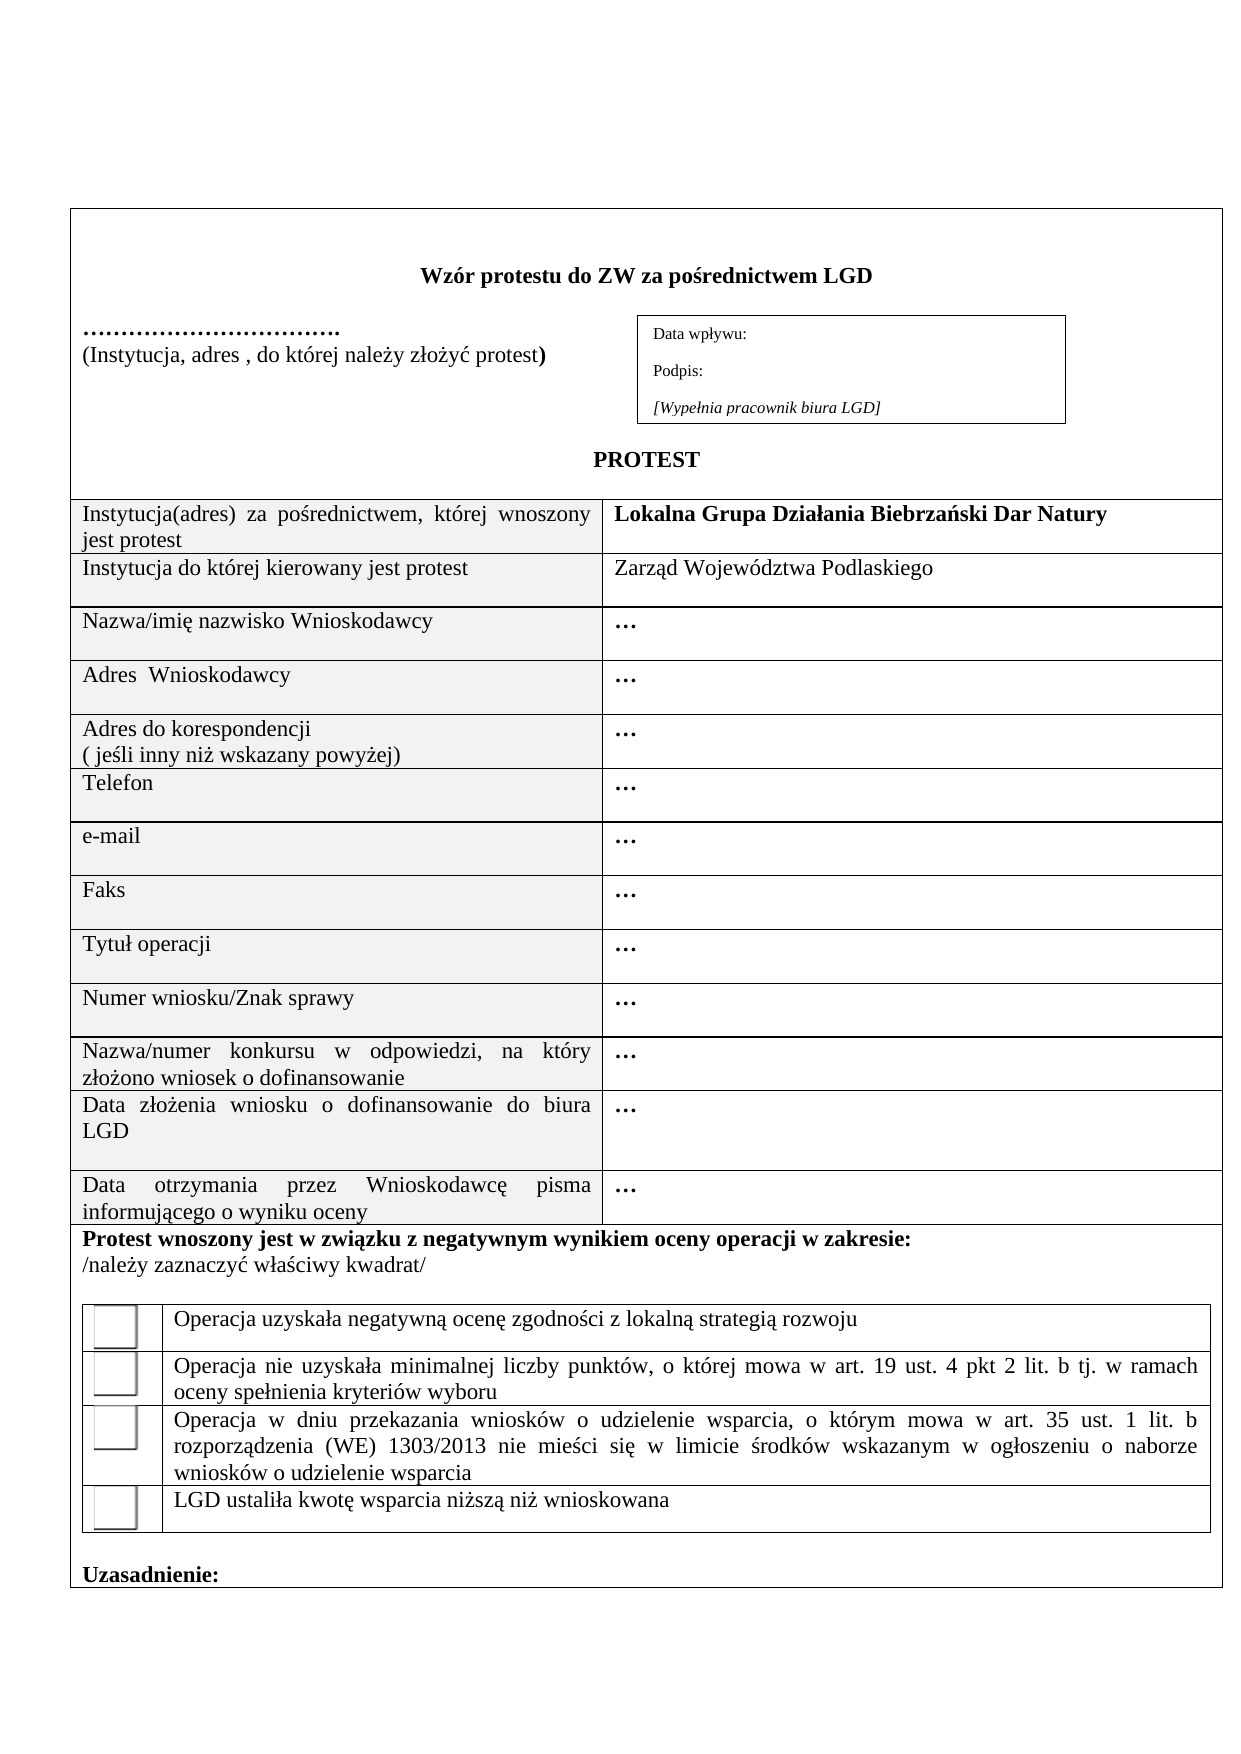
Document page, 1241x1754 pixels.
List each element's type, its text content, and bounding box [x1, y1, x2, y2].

table_cell Adres do korespondencji ( jeśli inny niż wskazany powyżej) [71, 715, 602, 768]
table_cell Instytucja(adres) za pośrednictwem, której wnoszony jest protest [71, 500, 602, 553]
table_cell Lokalna Grupa Działania Biebrzański Dar Natury [603, 500, 1222, 553]
picture [93, 1305, 140, 1351]
table_cell Faks [71, 876, 602, 929]
table_cell … [603, 1171, 1222, 1224]
picture [93, 1486, 140, 1532]
table_cell … [603, 1091, 1222, 1170]
table_cell Instytucja do której kierowany jest protest [71, 554, 602, 606]
table_cell e-mail [71, 823, 602, 875]
table_cell … [603, 1038, 1222, 1090]
table_cell Nazwa/imię nazwisko Wnioskodawcy [71, 608, 602, 660]
table_cell … [603, 661, 1222, 714]
table_header Wzór protestu do ZW za pośrednictwem LGD ……………………………. (Instytucja, adres , do której należy złożyć protest) PROTEST [71, 209, 1222, 499]
table_cell Data złożenia wniosku o dofinansowanie do biura LGD [71, 1091, 602, 1170]
table_cell Telefon [71, 769, 602, 821]
table_cell … [603, 769, 1222, 821]
table_cell Numer wniosku/Znak sprawy [71, 984, 602, 1036]
table_cell Data otrzymania przez Wnioskodawcę pisma informującego o wyniku oceny [71, 1171, 602, 1224]
table_cell … [603, 715, 1222, 768]
table_cell … [603, 930, 1222, 983]
picture [93, 1405, 140, 1452]
table_cell … [603, 876, 1222, 929]
table_cell Tytuł operacji [71, 930, 602, 983]
table_cell Nazwa/numer konkursu w odpowiedzi, na który złożono wniosek o dofinansowanie [71, 1038, 602, 1090]
table_cell Zarząd Województwa Podlaskiego [603, 554, 1222, 606]
table_cell Adres Wnioskodawcy [71, 661, 602, 714]
picture [93, 1352, 140, 1398]
table_cell … [603, 608, 1222, 660]
table_cell … [603, 984, 1222, 1036]
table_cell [71, 1225, 1222, 1587]
table_cell … [603, 823, 1222, 875]
